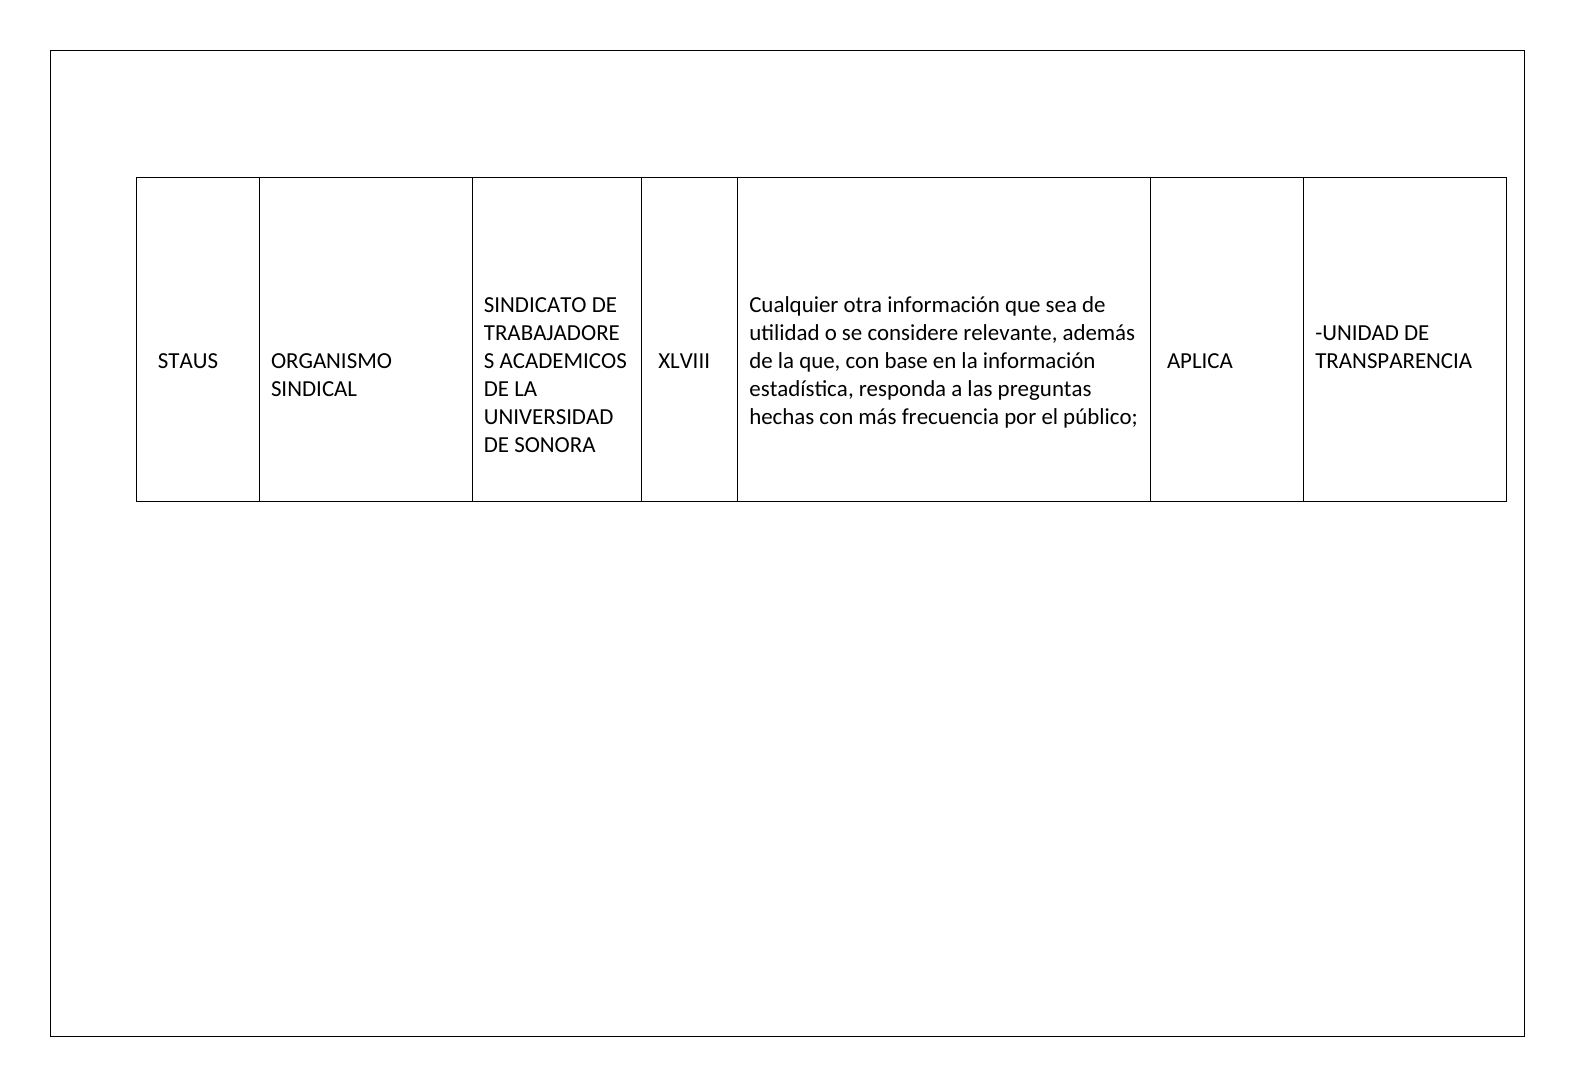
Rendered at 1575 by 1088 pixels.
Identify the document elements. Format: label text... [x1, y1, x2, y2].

table_cell STAUS [137, 178, 259, 501]
table_cell -UNIDAD DE TRANSPARENCIA [1304, 178, 1506, 501]
table_cell SINDICATO DE TRABAJADORES ACADEMICOS DE LA UNIVERSIDAD DE SONORA [473, 178, 641, 501]
table_cell APLICA [1151, 178, 1303, 501]
table_cell ORGANISMO SINDICAL [260, 178, 472, 501]
table_cell XLVIII [642, 178, 737, 501]
table_cell Cualquier otra información que sea de utilidad o se considere relevante, además de la que, con base en la información estadística, responda a las preguntas hechas con más frecuencia por el público; [738, 178, 1150, 501]
